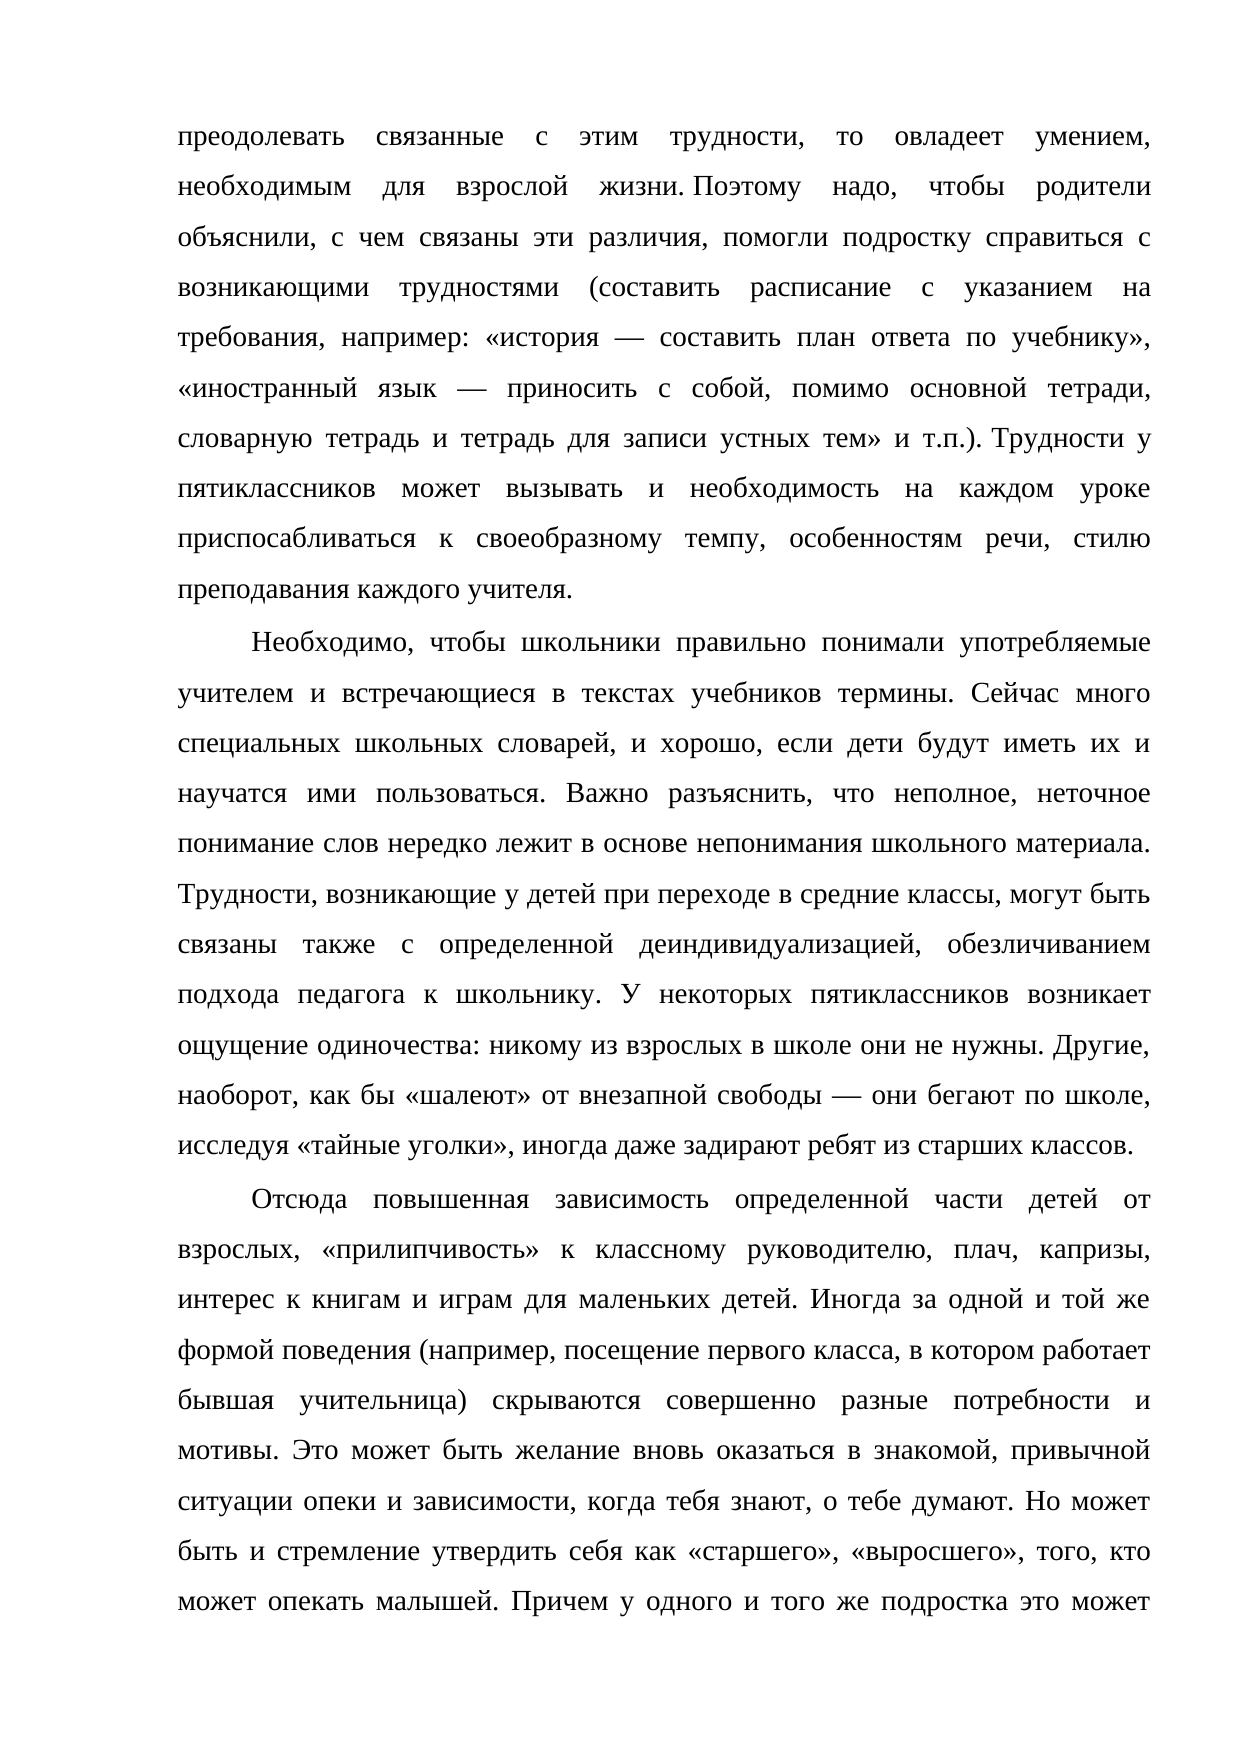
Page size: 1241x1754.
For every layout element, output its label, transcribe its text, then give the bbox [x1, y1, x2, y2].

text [177, 118, 1152, 604]
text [177, 1181, 1152, 1617]
text Необходимо, чтобы школьники правильно понимали употребляемые учителем и встречающиеся в текстах учебников термины. Сейчас много специальных школьных словарей, и хорошо, если дети будут иметь их и научатся ими пользоваться. Важно разъяснить, что неполное, неточное понимание слов нередко лежит в основе непонимания школьного материала. Трудности, возникающие у детей при переходе в средние классы, могут быть связаны также с определенной деиндивидуализацией, обезличиванием подхода педагога к школьнику. У некоторых пятиклассников возникает ощущение одиночества: никому из взрослых в школе они не нужны. Другие, наоборот, как бы «шалеют» от внезапной свободы — они бегают по школе, исследуя «тайные уголки», иногда даже задирают ребят из старших классов. [177, 624, 1152, 1161]
